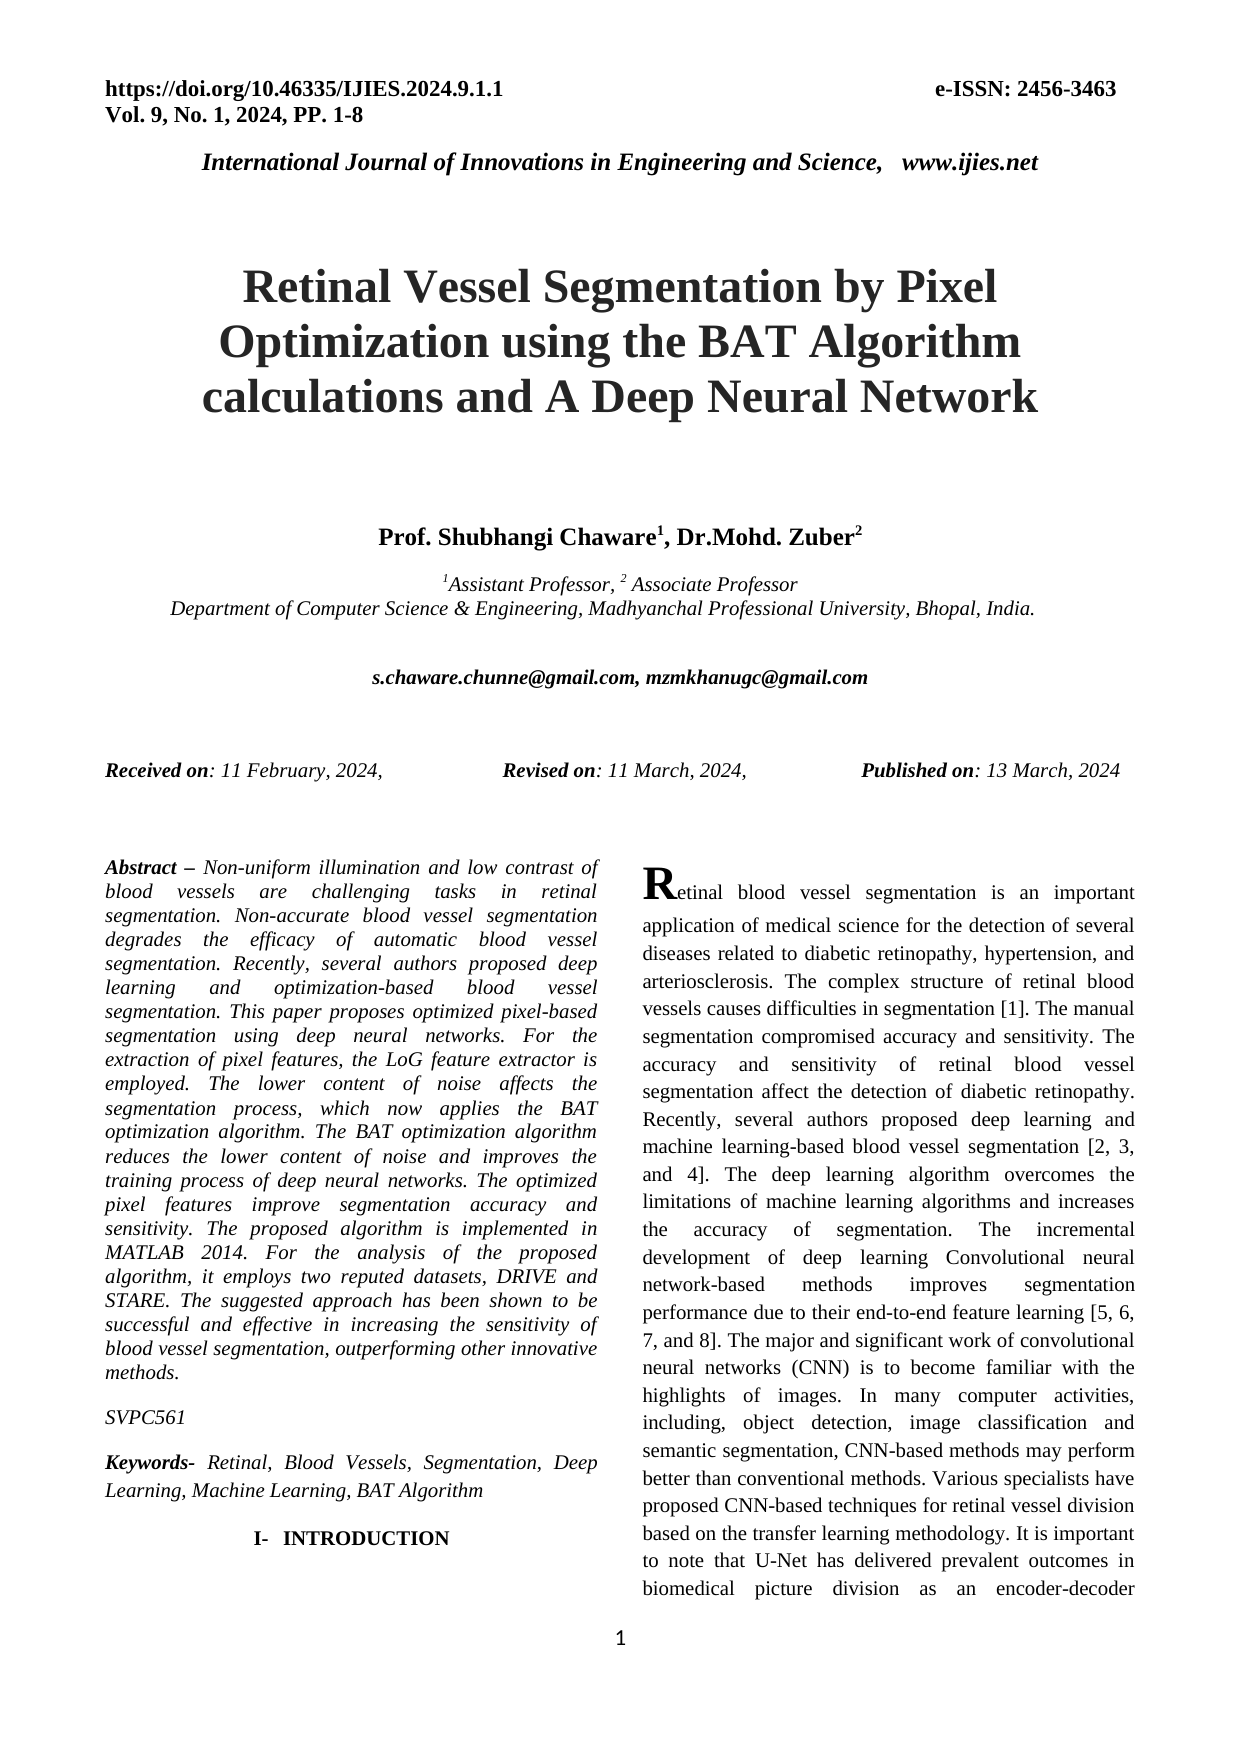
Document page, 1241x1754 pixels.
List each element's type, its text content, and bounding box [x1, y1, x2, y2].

text Retinal Vessel Segmentation by Pixel Optimization using the BAT Algorithm calculations and A Deep Neural Network [105, 257, 1135, 423]
text Keywords- Retinal, Blood Vessels, Segmentation, Deep Learning, Machine Learning, BAT Algorithm [105, 1450, 598, 1502]
text 1Assistant Professor, 2 Associate Professor [105, 572, 1135, 596]
text Department of Computer Science & Engineering, Madhyanchal Professional University, Bhopal, India. [105, 596, 1135, 620]
list INTRODUCTION [105, 1526, 598, 1550]
text SVPC561 [105, 1405, 598, 1429]
text s.chaware.chunne@gmail.com, mzmkhanugc@gmail.com [105, 664, 1135, 689]
text Prof. Shubhangi Chaware1, Dr.Mohd. Zuber2 [105, 522, 1135, 551]
text Abstract – Non-uniform illumination and low contrast of blood vessels are challenging tasks in retinal segmentation. Non-accurate blood vessel segmentation degrades the efficacy of automatic blood vessel segmentation. Recently, several authors proposed deep learning and optimization-based blood vessel segmentation. This paper proposes optimized pixel-based segmentation using deep neural networks. For the extraction of pixel features, the LoG feature extractor is employed. The lower content of noise affects the segmentation process, which now applies the BAT optimization algorithm. The BAT optimization algorithm reduces the lower content of noise and improves the training process of deep neural networks. The optimized pixel features improve segmentation accuracy and sensitivity. The proposed algorithm is implemented in MATLAB 2014. For the analysis of the proposed algorithm, it employs two reputed datasets, DRIVE and STARE. The suggested approach has been shown to be successful and effective in increasing the sensitivity of blood vessel segmentation, outperforming other innovative methods. [105, 855, 598, 1384]
text Received on: 11 February, 2024, Revised on: 11 March, 2024, Published on: 13 March, 2024 [105, 758, 1135, 782]
